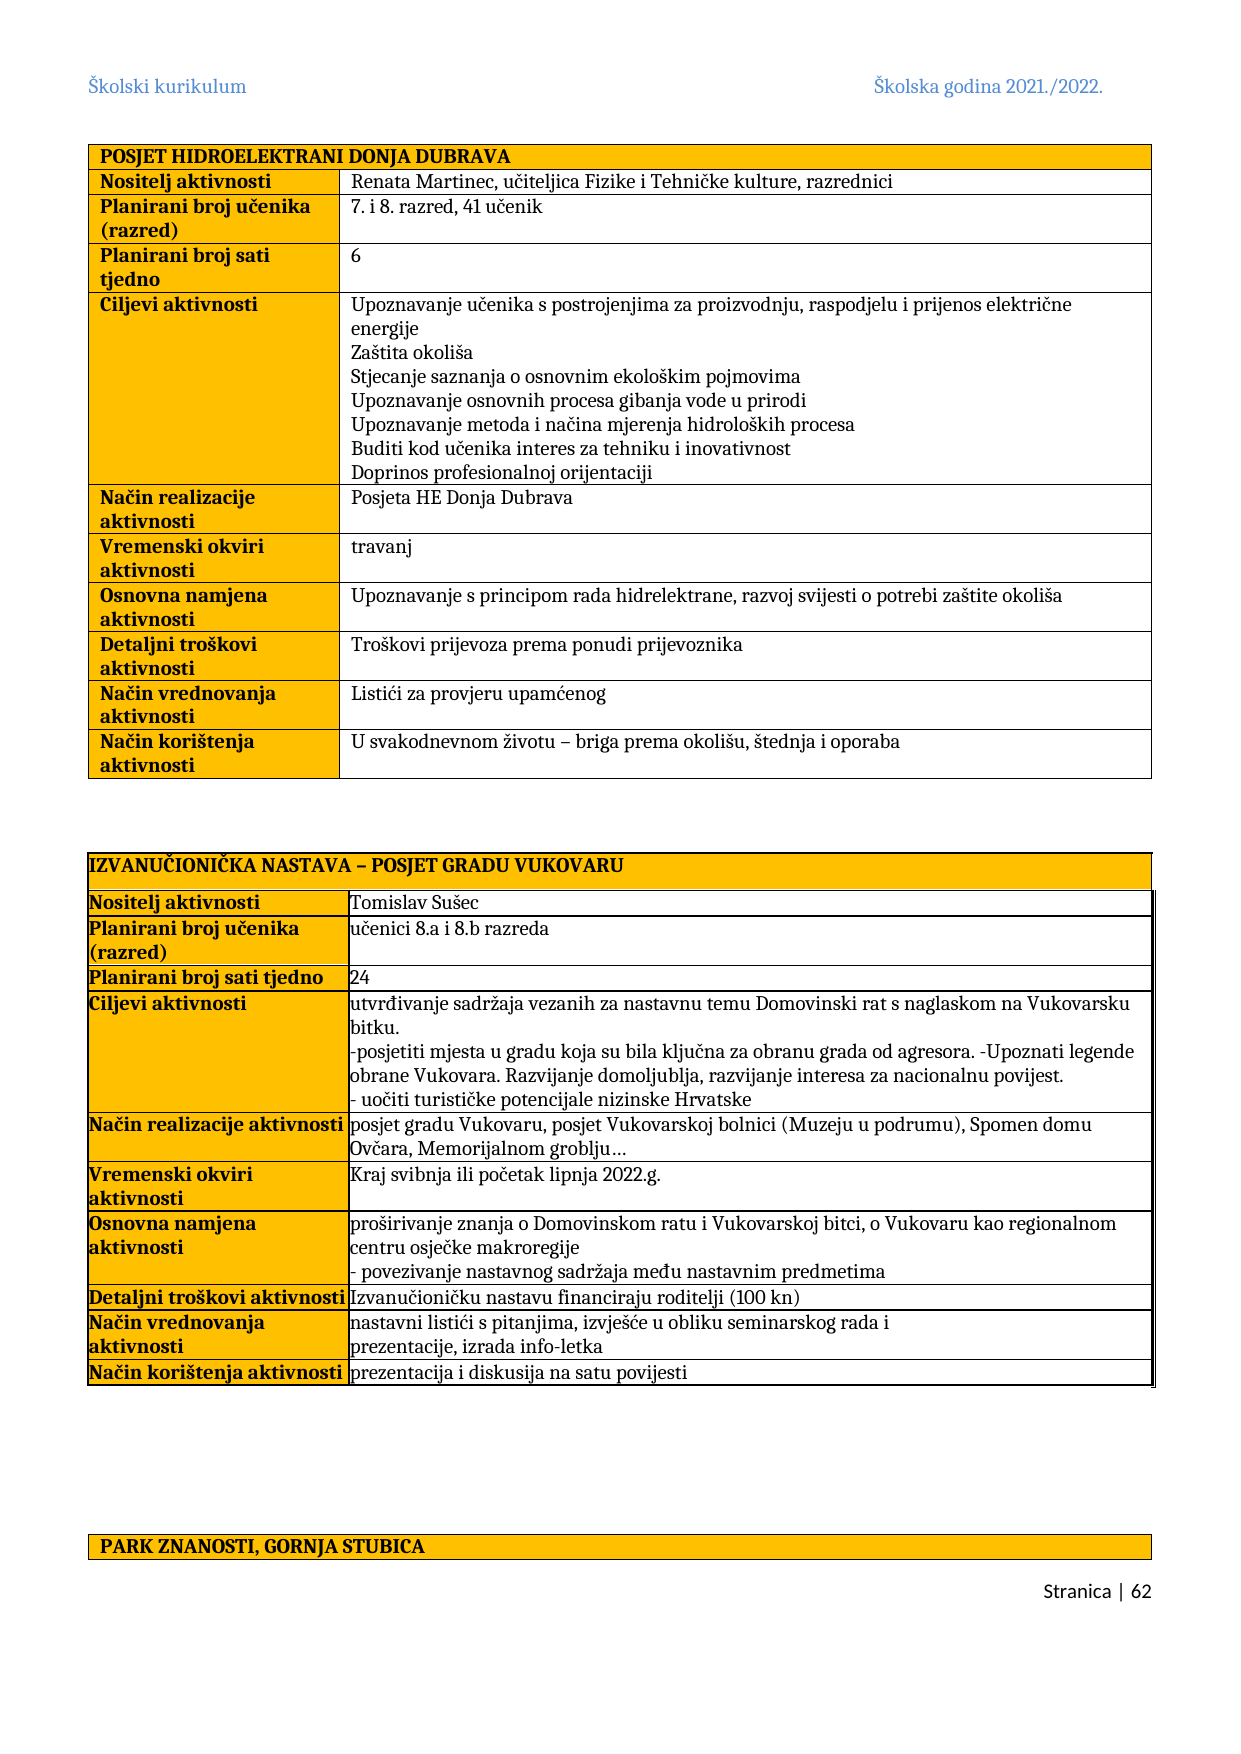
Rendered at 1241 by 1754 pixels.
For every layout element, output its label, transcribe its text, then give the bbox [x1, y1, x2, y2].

table_header IZVANUČIONIČKA NASTAVA – POSJET GRADU VUKOVARU [89, 854, 1151, 889]
table_cell Način realizacije aktivnosti [89, 485, 339, 533]
table_cell Vremenski okviri aktivnosti [89, 534, 339, 582]
table_cell učenici 8.a i 8.b razreda [350, 917, 1151, 964]
table_cell Vremenski okviri aktivnosti [89, 1162, 348, 1210]
table_cell prezentacija i diskusija na satu povijesti [350, 1360, 1151, 1384]
table_cell Planirani broj sati tjedno [89, 966, 348, 990]
table_cell Način korištenja aktivnosti [89, 730, 339, 778]
table_cell Detaljni troškovi aktivnosti [89, 1285, 348, 1309]
table_cell Način vrednovanja aktivnosti [89, 681, 339, 729]
table_cell Osnovna namjena aktivnosti [89, 583, 339, 631]
table_cell utvrđivanje sadržaja vezanih za nastavnu temu Domovinski rat s naglaskom na Vukovarsku bitku. -posjetiti mjesta u gradu koja su bila ključna za obranu grada od agresora. -Upoznati legende obrane Vukovara. Razvijanje domoljublja, razvijanje interesa za nacionalnu povijest. - uočiti turističke potencijale nizinske Hrvatske [350, 992, 1151, 1111]
table_cell Način realizacije aktivnosti [89, 1113, 348, 1161]
table_cell Upoznavanje učenika s postrojenjima za proizvodnju, raspodjelu i prijenos električne energije Zaštita okoliša Stjecanje saznanja o osnovnim ekološkim pojmovima Upoznavanje osnovnih procesa gibanja vode u prirodi Upoznavanje metoda i načina mjerenja hidroloških procesa Buditi kod učenika interes za tehniku i inovativnost Doprinos profesionalnoj orijentaciji [340, 293, 1151, 484]
table_cell Način vrednovanja aktivnosti [89, 1311, 348, 1359]
table_cell Upoznavanje s principom rada hidrelektrane, razvoj svijesti o potrebi zaštite okoliša [340, 583, 1151, 631]
table_cell Listići za provjeru upamćenog [340, 681, 1151, 729]
table_cell posjet gradu Vukovaru, posjet Vukovarskoj bolnici (Muzeju u podrumu), Spomen domu Ovčara, Memorijalnom groblju… [350, 1113, 1151, 1161]
table_header POSJET HIDROELEKTRANI DONJA DUBRAVA [89, 145, 1151, 169]
table_cell Detaljni troškovi aktivnosti [89, 632, 339, 680]
table_cell travanj [340, 534, 1151, 582]
table_cell Ciljevi aktivnosti [89, 992, 348, 1111]
table_cell nastavni listići s pitanjima, izvješće u obliku seminarskog rada i prezentacije, izrada info-letka [350, 1311, 1151, 1359]
table_cell proširivanje znanja o Domovinskom ratu i Vukovarskoj bitci, o Vukovaru kao regionalnom centru osječke makroregije - povezivanje nastavnog sadržaja među nastavnim predmetima [350, 1212, 1151, 1284]
table_cell Troškovi prijevoza prema ponudi prijevoznika [340, 632, 1151, 680]
table_cell 24 [350, 966, 1151, 990]
table_cell U svakodnevnom životu – briga prema okolišu, štednja i oporaba [340, 730, 1151, 778]
table_cell Nositelj aktivnosti [89, 170, 339, 194]
table_cell Ciljevi aktivnosti [89, 293, 339, 484]
table_cell 6 [340, 244, 1151, 292]
table_cell Tomislav Sušec [350, 891, 1151, 915]
table_cell Kraj svibnja ili početak lipnja 2022.g. [350, 1162, 1151, 1210]
table_cell Renata Martinec, učiteljica Fizike i Tehničke kulture, razrednici [340, 170, 1151, 194]
table_cell Osnovna namjena aktivnosti [89, 1212, 348, 1284]
table_cell Način korištenja aktivnosti [89, 1360, 348, 1384]
table_cell 7. i 8. razred, 41 učenik [340, 195, 1151, 243]
table_header PARK ZNANOSTI, GORNJA STUBICA [89, 1535, 1151, 1559]
table_cell Planirani broj učenika (razred) [89, 917, 348, 964]
table_cell Planirani broj sati tjedno [89, 244, 339, 292]
table_cell Nositelj aktivnosti [89, 891, 348, 915]
table_cell Izvanučioničku nastavu financiraju roditelji (100 kn) [350, 1285, 1151, 1309]
table_cell Posjeta HE Donja Dubrava [340, 485, 1151, 533]
table_cell Planirani broj učenika (razred) [89, 195, 339, 243]
